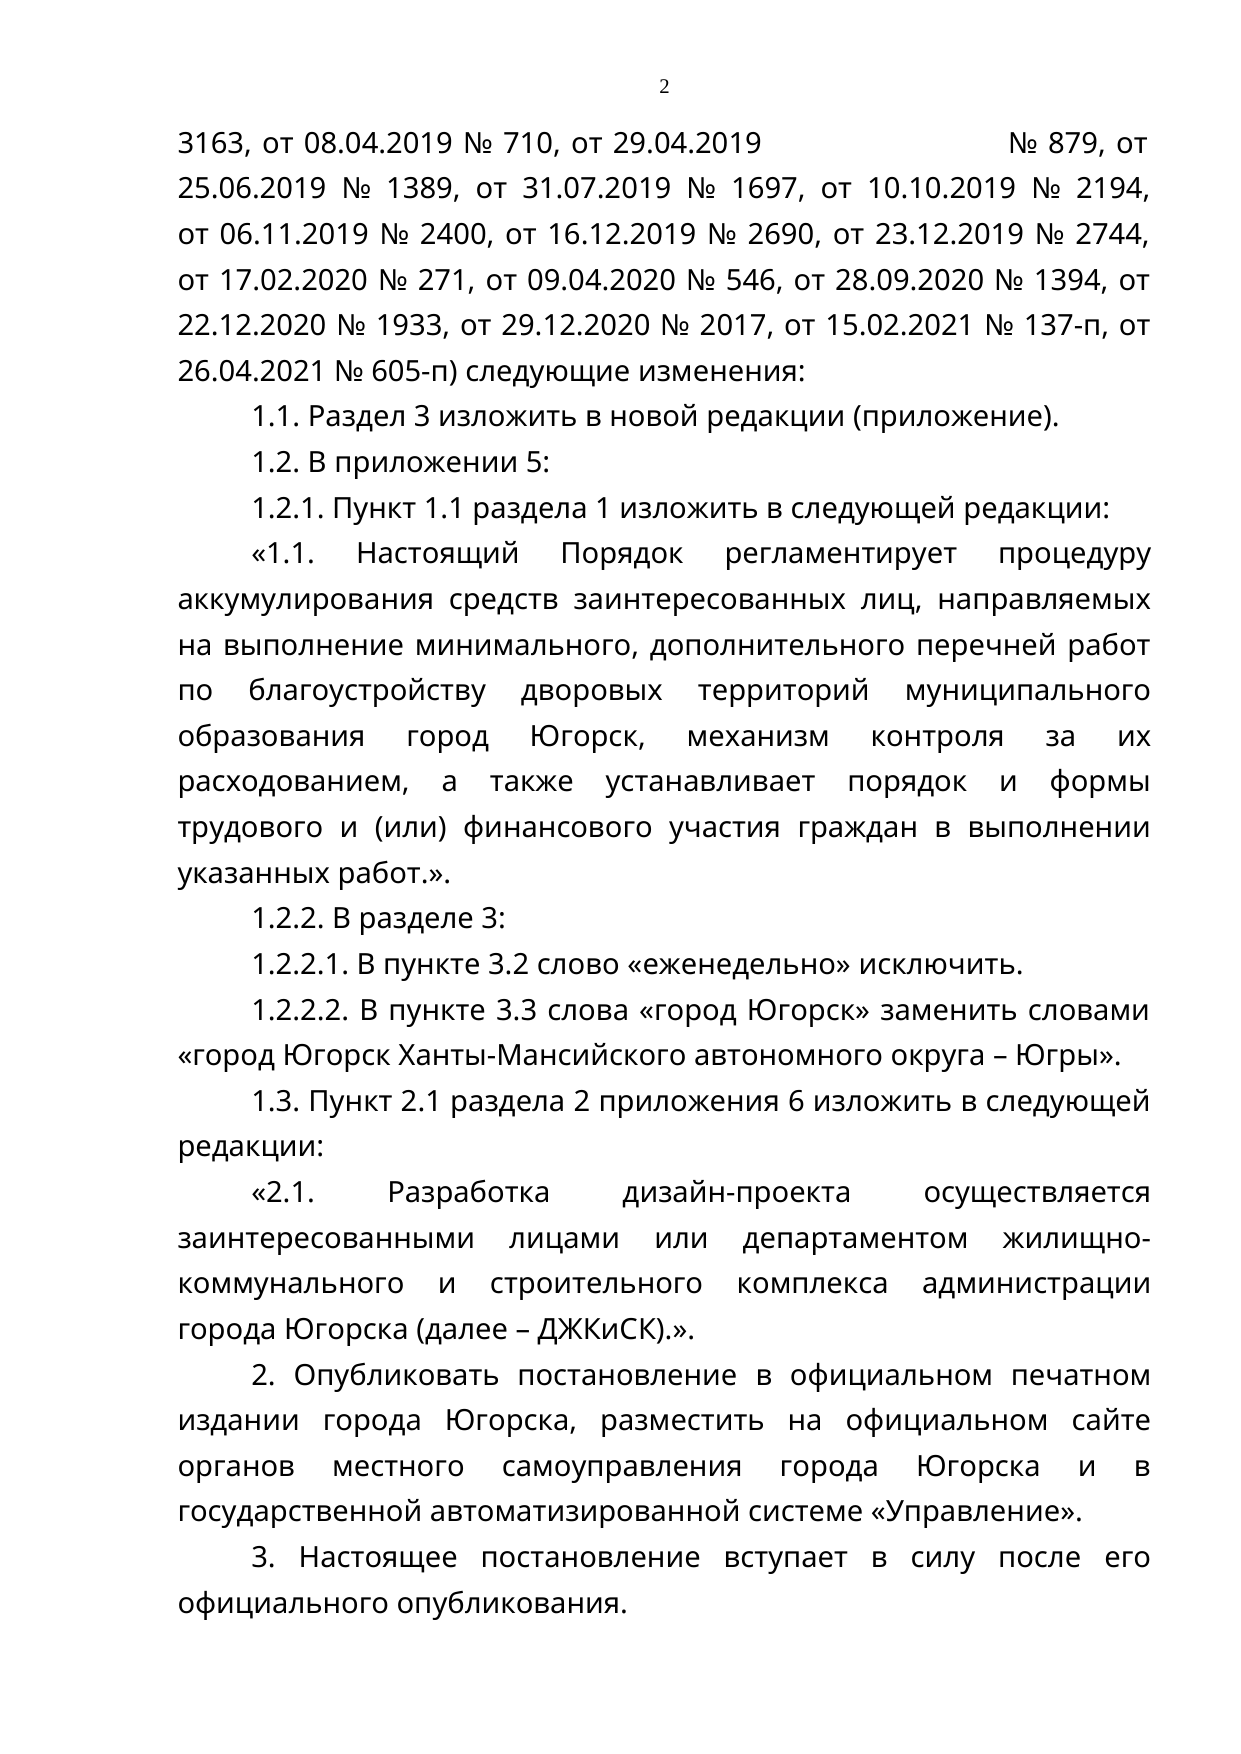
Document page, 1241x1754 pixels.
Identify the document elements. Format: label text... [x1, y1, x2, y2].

text «2.1. Разработка дизайн-проекта осуществляется заинтересованными лицами или департаментом жилищно-коммунального и строительного комплекса администрации города Югорска (далее – ДЖКиСК).». [177, 1171, 1152, 1348]
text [177, 122, 1152, 390]
list 1.1. Раздел 3 изложить в новой редакции (приложение). [251, 396, 1152, 435]
text 1.2.2.2. В пункте 3.3 слова «город Югорск» заменить словами «город Югорск Ханты-Мансийского автономного округа – Югры». [177, 989, 1152, 1074]
text 1.2.2.1. В пункте 3.2 слово «еженедельно» исключить. [177, 943, 1152, 983]
text 1.2.2. В разделе 3: [177, 898, 1152, 937]
text 3. Настоящее постановление вступает в силу после его официального опубликования. [177, 1536, 1152, 1622]
text 2. Опубликовать постановление в официальном печатном издании города Югорска, разместить на официальном сайте органов местного самоуправления города Югорска и в государственной автоматизированной системе «Управление». [177, 1354, 1152, 1530]
text 1.3. Пункт 2.1 раздела 2 приложения 6 изложить в следующей редакции: [177, 1080, 1152, 1165]
text «1.1. Настоящий Порядок регламентирует процедуру аккумулирования средств заинтересованных лиц, направляемых на выполнение минимального, дополнительного перечней работ по благоустройству дворовых территорий муниципального образования город Югорск, механизм контроля за их расходованием, а также устанавливает порядок и формы трудового и (или) финансового участия граждан в выполнении указанных работ.». [177, 533, 1152, 892]
text 1.2.1. Пункт 1.1 раздела 1 изложить в следующей редакции: [177, 487, 1152, 527]
text 1.2. В приложении 5: [177, 441, 1152, 481]
